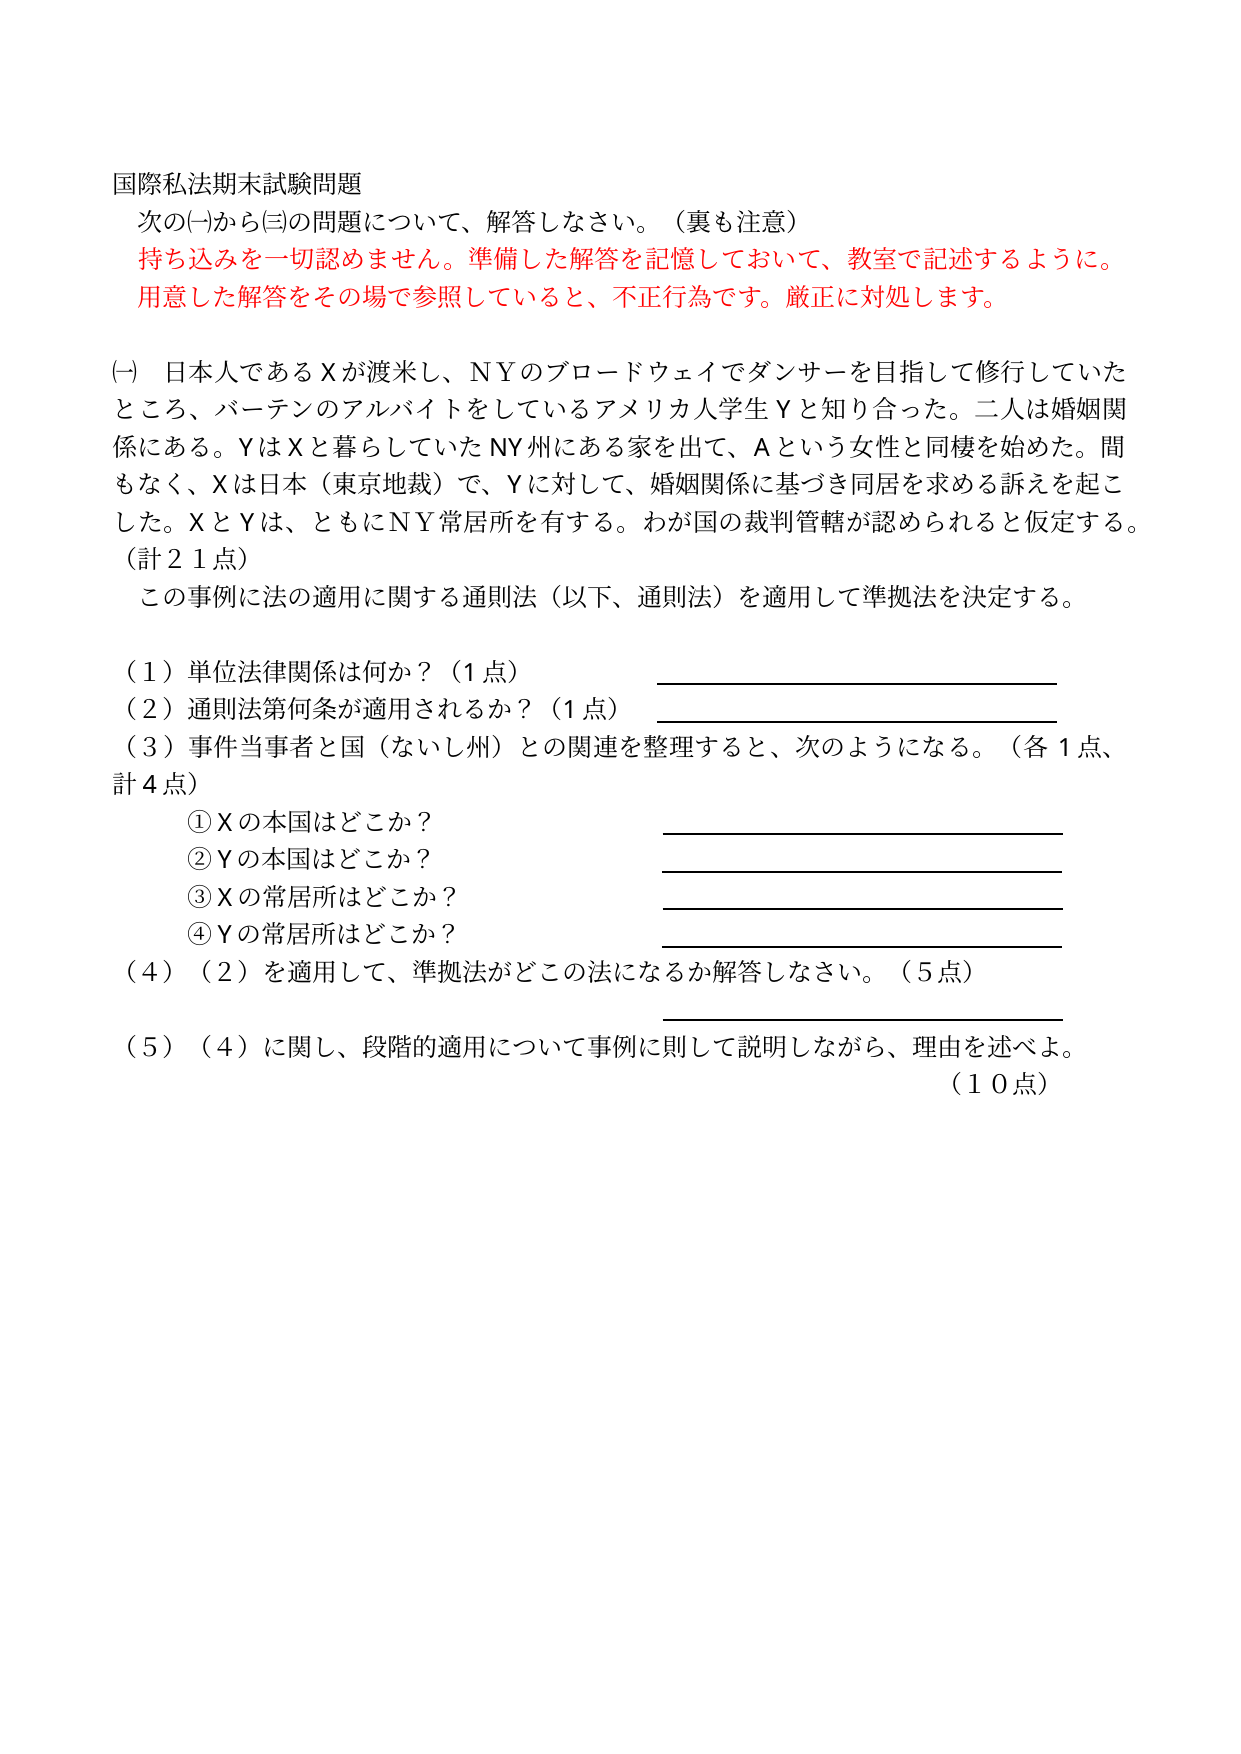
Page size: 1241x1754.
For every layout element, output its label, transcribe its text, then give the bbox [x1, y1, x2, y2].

text 持ち込みを一切認めません。準備した解答を記憶しておいて、教室で記述するように。用意した解答をその場で参照していると、不正行為です。厳正に対処します。 [112, 239, 1128, 314]
text （４）（２）を適用して、準拠法がどこの法になるか解答しなさい。（５点） [112, 952, 1128, 989]
text この事例に法の適用に関する通則法（以下、通則法）を適用して準拠法を決定する。 [112, 577, 1128, 614]
text （１）単位法律関係は何か？（1点） [112, 652, 1128, 689]
text ㈠ 日本人であるXが渡米し、ＮＹのブロードウェイでダンサーを目指して修行していたところ、バーテンのアルバイトをしているアメリカ人学生Yと知り合った。二人は婚姻関係にある。YはXと暮らしていたNY州にある家を出て、Aという女性と同棲を始めた。間もなく、Xは日本（東京地裁）で、Yに対して、婚姻関係に基づき同居を求める訴えを起こした。XとYは、ともにＮＹ常居所を有する。わが国の裁判管轄が認められると仮定する。（計２１点） [112, 352, 1128, 577]
text ④Yの常居所はどこか？ [112, 914, 1128, 952]
text （１０点） [112, 1064, 1128, 1102]
text （３）事件当事者と国（ないし州）との関連を整理すると、次のようになる。（各1点、計4点） [112, 727, 1128, 802]
text 次の㈠から㈢の問題について、解答しなさい。（裏も注意） [112, 202, 1128, 239]
text ①Xの本国はどこか？ [112, 802, 1128, 839]
text 国際私法期末試験問題 [112, 164, 1128, 202]
text ②Yの本国はどこか？ [112, 839, 1128, 877]
text ③Xの常居所はどこか？ [112, 877, 1128, 914]
text （５）（４）に関し、段階的適用について事例に則して説明しながら、理由を述べよ。 [112, 1027, 1128, 1064]
text （２）通則法第何条が適用されるか？（1点） [112, 689, 1128, 727]
